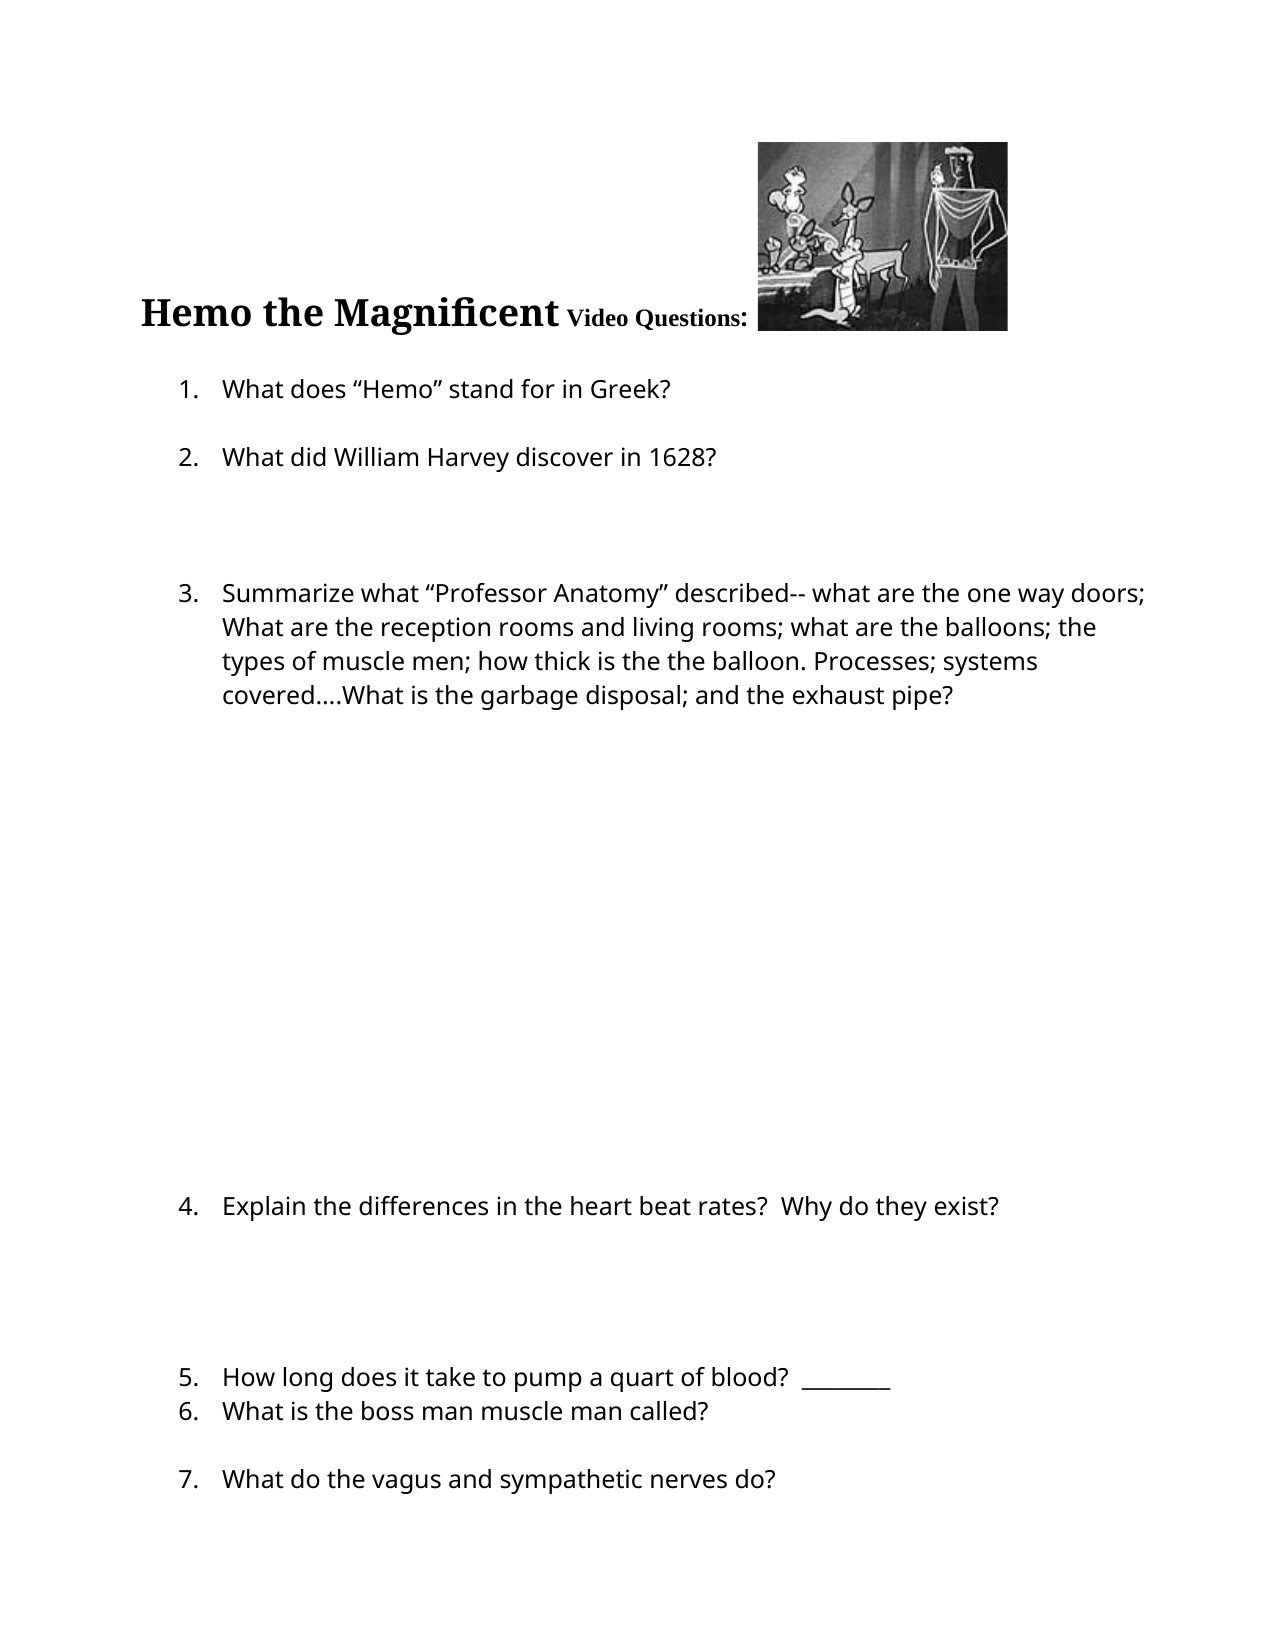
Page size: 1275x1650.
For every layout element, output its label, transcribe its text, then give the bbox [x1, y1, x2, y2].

list What did William Harvey discover in 1628? [178, 439, 1153, 473]
list What is the boss man muscle man called? [178, 1393, 1153, 1427]
list Explain the differences in the heart beat rates? Why do they exist? [178, 1189, 1153, 1223]
text Hemo the Magnificent Video Questions: [141, 286, 1153, 337]
list What do the vagus and sympathetic nerves do? [178, 1461, 1153, 1495]
list What does “Hemo” stand for in Greek? [178, 371, 1153, 405]
list How long does it take to pump a quart of blood? ________ [178, 1359, 1153, 1393]
list Summarize what “Professor Anatomy” described-- what are the one way doors; What are the reception rooms and living rooms; what are the balloons; the types of muscle men; how thick is the the balloon. Processes; systems covered….What is the garbage disposal; and the exhaust pipe? [178, 576, 1153, 712]
